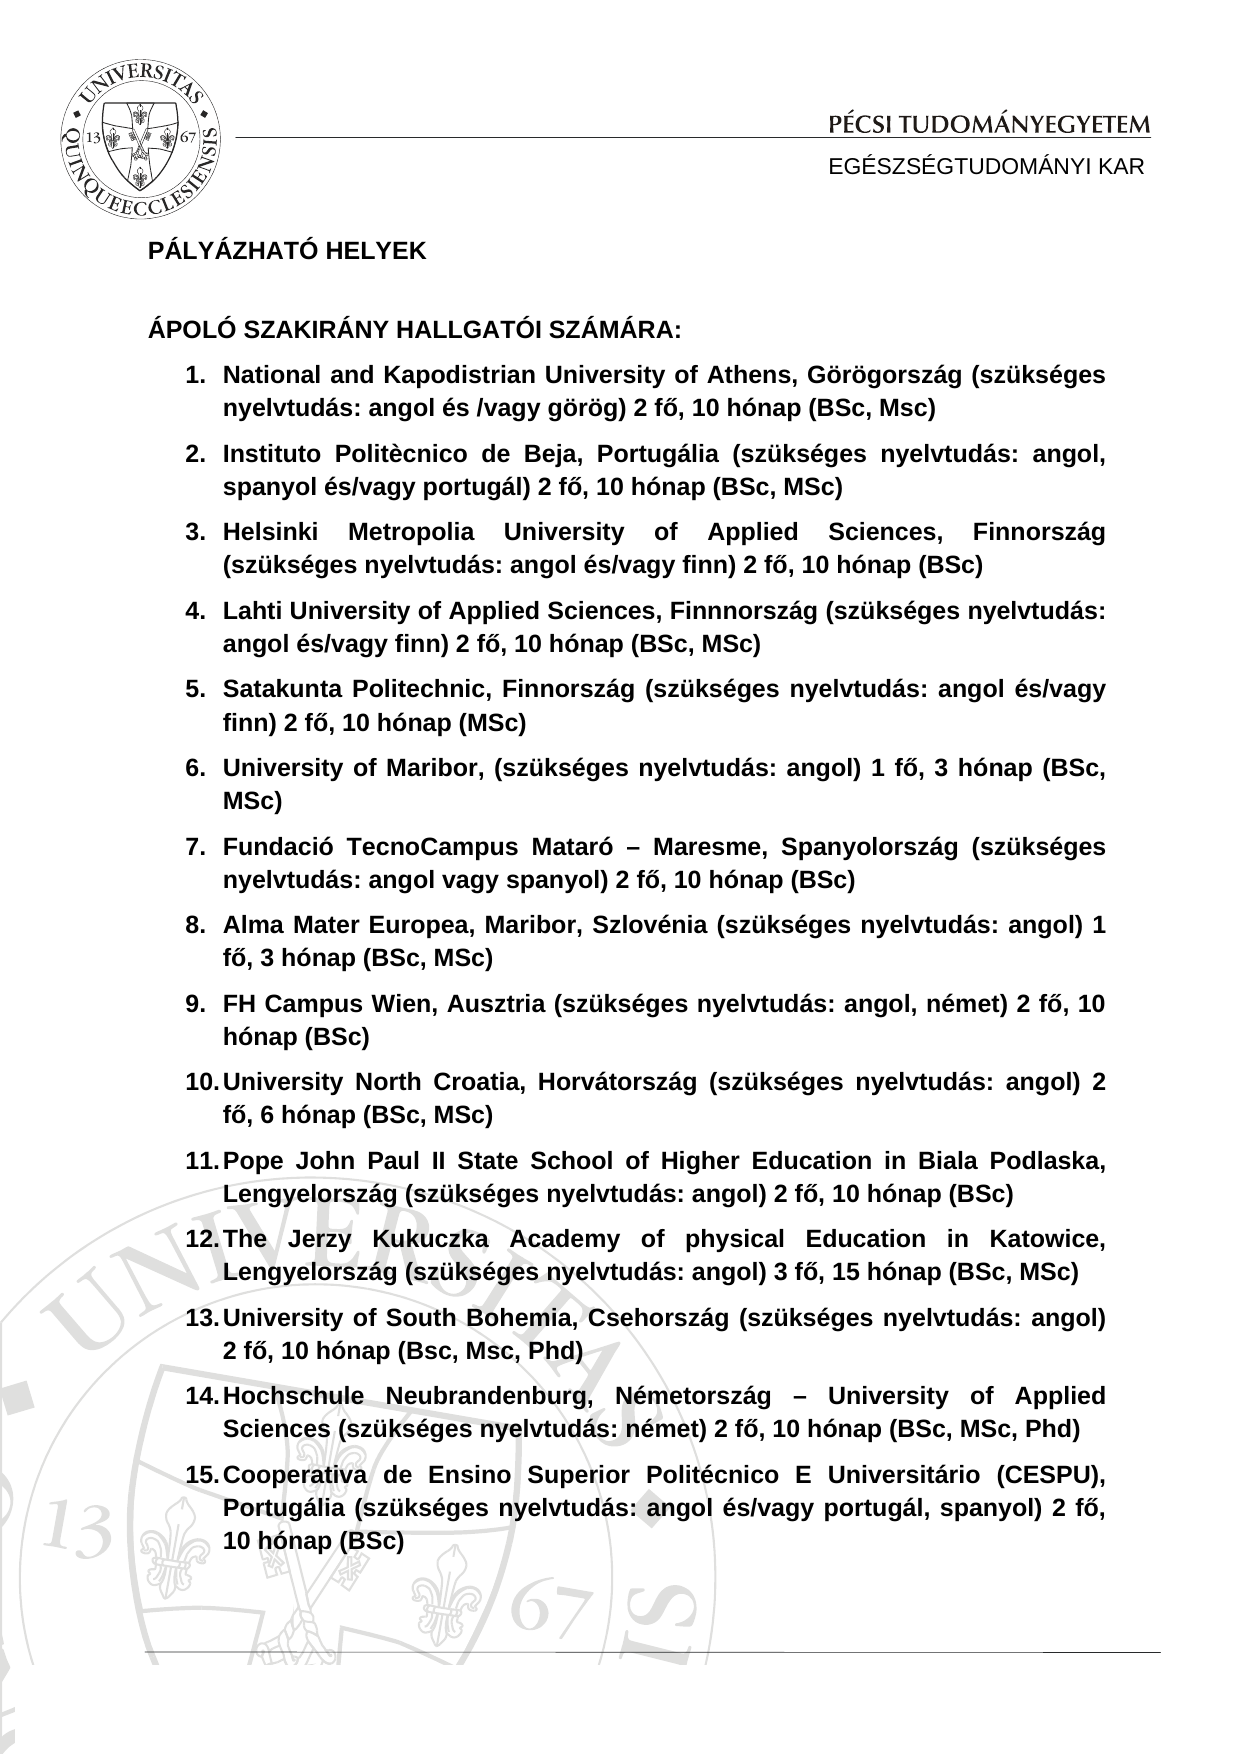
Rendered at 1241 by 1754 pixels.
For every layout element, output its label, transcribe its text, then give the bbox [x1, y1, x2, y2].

list Lahti University of Applied Sciences, Finnnország (szükséges nyelvtudás: angol és/vagy finn) 2 fő, 10 hónap (BSc, MSc) [185, 596, 1107, 658]
list University of South Bohemia, Csehország (szükséges nyelvtudás: angol) 2 fő, 10 hónap (Bsc, Msc, Phd) [185, 1303, 1107, 1364]
text PÁLYÁZHATÓ HELYEK [148, 236, 1107, 265]
list FH Campus Wien, Ausztria (szükséges nyelvtudás: angol, német) 2 fő, 10 hónap (BSc) [185, 989, 1107, 1050]
list Pope John Paul II State School of Higher Education in Biala Podlaska, Lengyelország (szükséges nyelvtudás: angol) 2 fő, 10 hónap (BSc) [185, 1146, 1107, 1207]
list Instituto Politècnico de Beja, Portugália (szükséges nyelvtudás: angol, spanyol és/vagy portugál) 2 fő, 10 hónap (BSc, MSc) [185, 439, 1107, 501]
list Alma Mater Europea, Maribor, Szlovénia (szükséges nyelvtudás: angol) 1 fő, 3 hónap (BSc, MSc) [185, 910, 1107, 972]
list University of Maribor, (szükséges nyelvtudás: angol) 1 fő, 3 hónap (BSc, MSc) [185, 753, 1107, 815]
list Fundació TecnoCampus Mataró – Maresme, Spanyolország (szükséges nyelvtudás: angol vagy spanyol) 2 fő, 10 hónap (BSc) [185, 832, 1107, 893]
list The Jerzy Kukuczka Academy of physical Education in Katowice, Lengyelország (szükséges nyelvtudás: angol) 3 fő, 15 hónap (BSc, MSc) [185, 1224, 1107, 1286]
list Hochschule Neubrandenburg, Németország – University of Applied Sciences (szükséges nyelvtudás: német) 2 fő, 10 hónap (BSc, MSc, Phd) [185, 1381, 1107, 1443]
list University North Croatia, Horvátország (szükséges nyelvtudás: angol) 2 fő, 6 hónap (BSc, MSc) [185, 1067, 1107, 1129]
list Satakunta Politechnic, Finnország (szükséges nyelvtudás: angol és/vagy finn) 2 fő, 10 hónap (MSc) [185, 674, 1107, 736]
text ÁPOLÓ SZAKIRÁNY HALLGATÓI SZÁMÁRA: [148, 315, 1107, 343]
list Helsinki Metropolia University of Applied Sciences, Finnország (szükséges nyelvtudás: angol és/vagy finn) 2 fő, 10 hónap (BSc) [185, 517, 1107, 579]
list Cooperativa de Ensino Superior Politécnico E Universitário (CESPU), Portugália (szükséges nyelvtudás: angol és/vagy portugál, spanyol) 2 fő, 10 hónap (BSc) [185, 1460, 1107, 1555]
list National and Kapodistrian University of Athens, Görögország (szükséges nyelvtudás: angol és /vagy görög) 2 fő, 10 hónap (BSc, Msc) [185, 360, 1107, 422]
